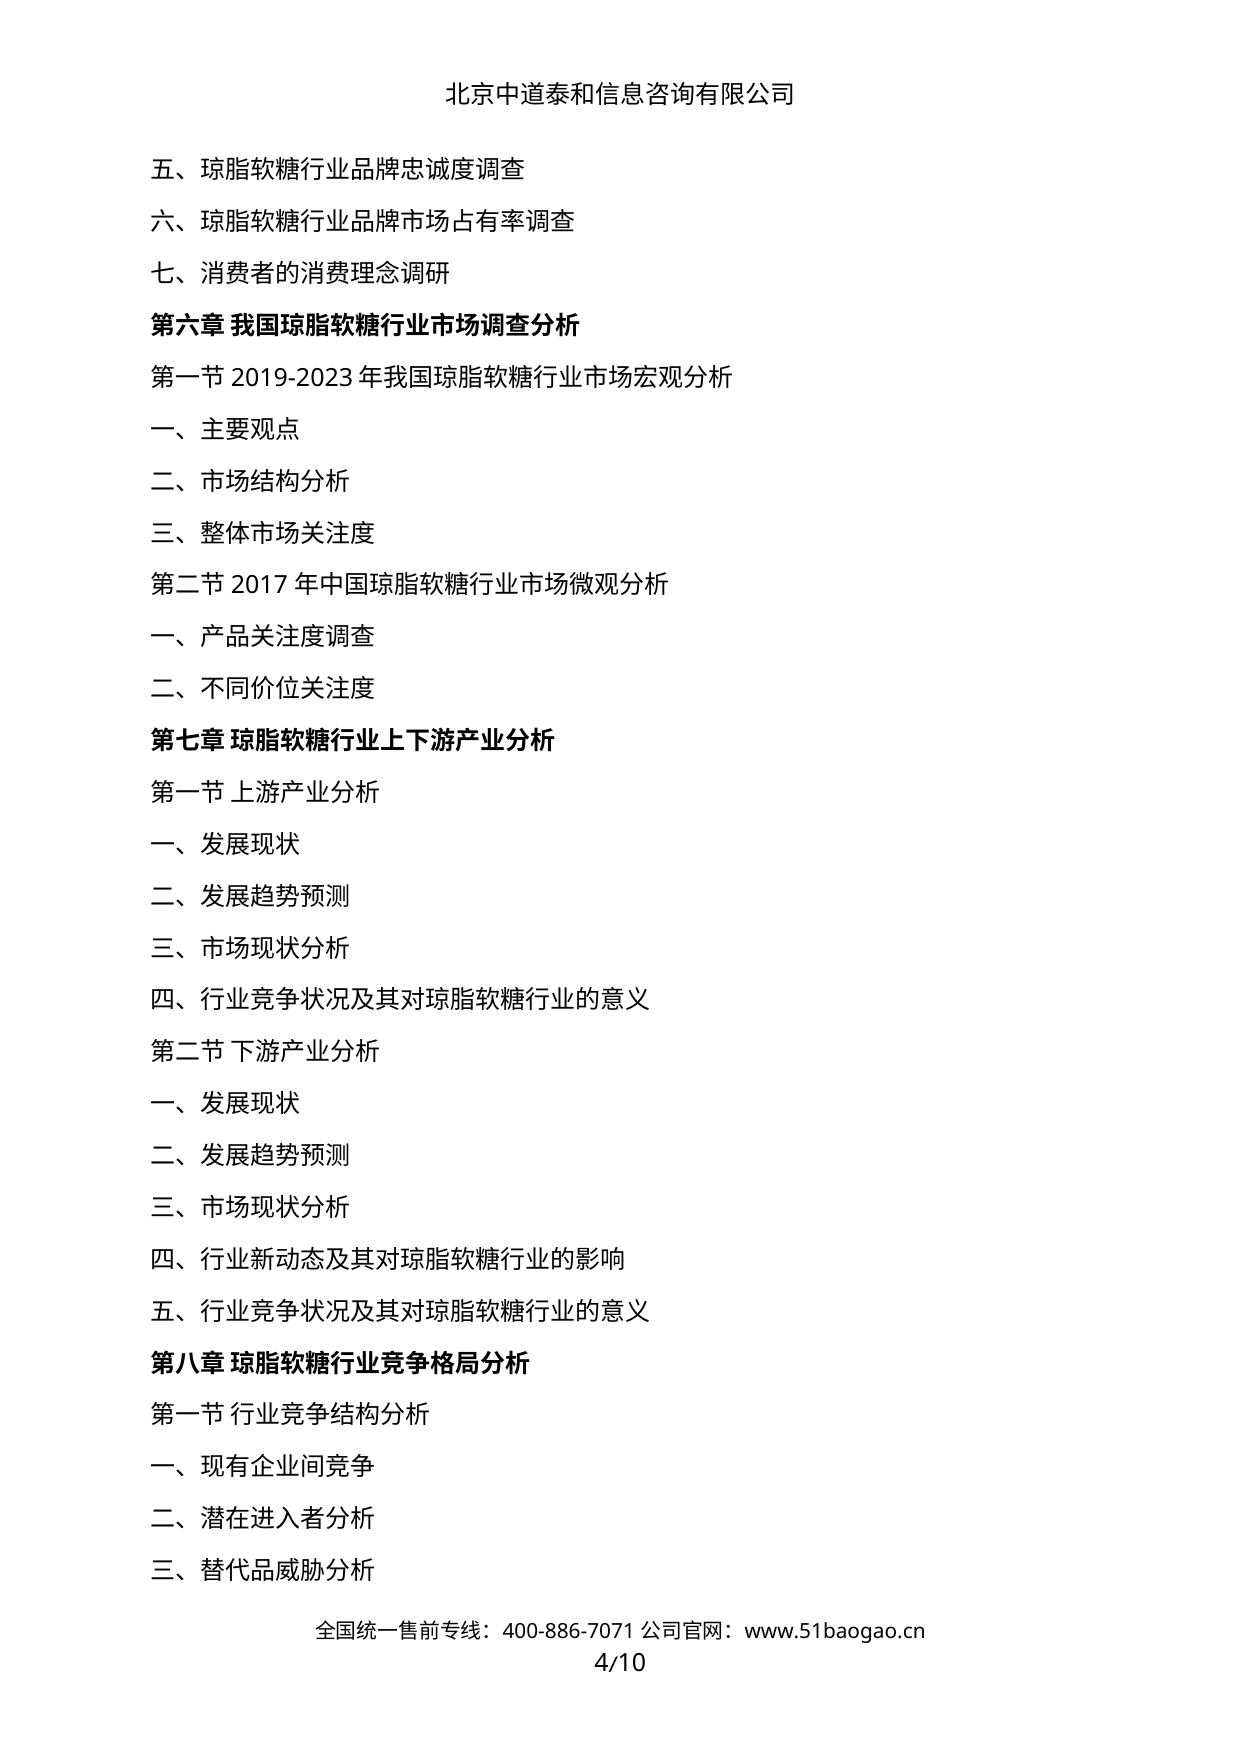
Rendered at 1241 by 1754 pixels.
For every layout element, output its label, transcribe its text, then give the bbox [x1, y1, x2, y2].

text 三、市场现状分析 [150, 928, 1090, 964]
text 第八章 琼脂软糖行业竞争格局分析 [150, 1343, 1090, 1379]
text 二、发展趋势预测 [150, 1136, 1090, 1172]
text 二、市场结构分析 [150, 461, 1090, 497]
text 七、消费者的消费理念调研 [150, 254, 1090, 290]
text 二、不同价位关注度 [150, 669, 1090, 705]
text 三、整体市场关注度 [150, 513, 1090, 549]
text 一、产品关注度调查 [150, 617, 1090, 653]
text 第二节 下游产业分析 [150, 1032, 1090, 1068]
text 第一节 上游产业分析 [150, 772, 1090, 809]
text 三、替代品威胁分析 [150, 1551, 1090, 1587]
text 六、琼脂软糖行业品牌市场占有率调查 [150, 202, 1090, 238]
text 一、主要观点 [150, 409, 1090, 446]
text 一、发展现状 [150, 1084, 1090, 1120]
text 五、行业竞争状况及其对琼脂软糖行业的意义 [150, 1291, 1090, 1327]
text 二、发展趋势预测 [150, 876, 1090, 912]
text 第六章 我国琼脂软糖行业市场调查分析 [150, 306, 1090, 342]
text 一、现有企业间竞争 [150, 1447, 1090, 1483]
text 四、行业新动态及其对琼脂软糖行业的影响 [150, 1239, 1090, 1276]
text 三、市场现状分析 [150, 1187, 1090, 1224]
text 五、琼脂软糖行业品牌忠诚度调查 [150, 150, 1090, 186]
text 四、行业竞争状况及其对琼脂软糖行业的意义 [150, 980, 1090, 1016]
text 第二节 2017 年中国琼脂软糖行业市场微观分析 [150, 565, 1090, 601]
text 二、潜在进入者分析 [150, 1499, 1090, 1535]
text 第七章 琼脂软糖行业上下游产业分析 [150, 721, 1090, 757]
text 第一节 2019-2023年我国琼脂软糖行业市场宏观分析 [150, 357, 1090, 394]
text 第一节 行业竞争结构分析 [150, 1395, 1090, 1431]
text 一、发展现状 [150, 824, 1090, 861]
